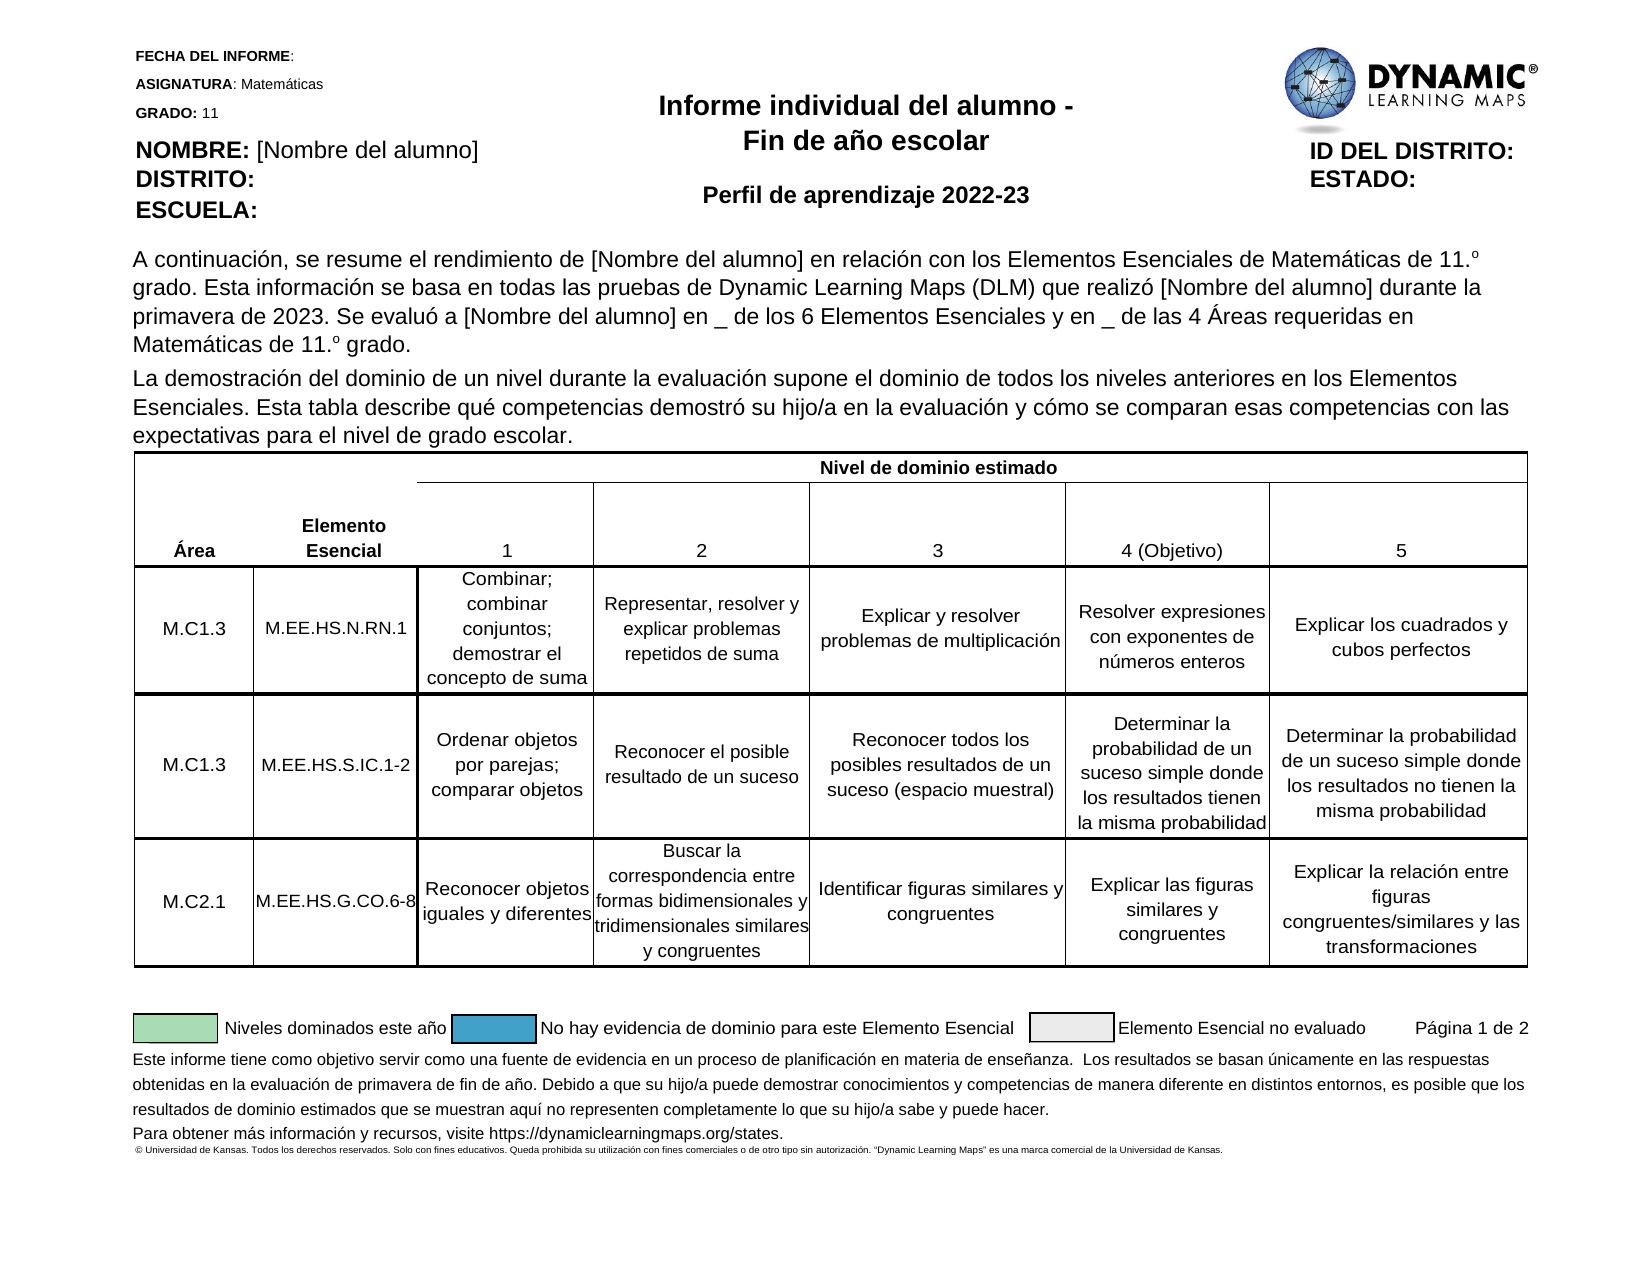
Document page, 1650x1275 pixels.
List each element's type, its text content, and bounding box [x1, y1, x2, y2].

table_cell M.C1.3 [135, 696, 253, 837]
table_header Elemento Esencial [254, 454, 417, 565]
text Para obtener más información y recursos, visite https://dynamiclearningmaps.org/states. [132, 1124, 1537, 1143]
text Este informe tiene como objetivo servir como una fuente de evidencia en un proceso de planificación en materia de enseñanza. Los resultados se basan únicamente en las respuestas obtenidas en la evaluación de primavera de fin de año. Debido a que su hijo/a puede demostrar conocimientos y competencias de manera diferente en distintos entornos, es posible que los resultados de dominio estimados que se muestran aquí no representen completamente lo que su hijo/a sabe y puede hacer. [132, 1050, 1532, 1119]
table_cell M.EE.HS.G.CO.6-8 [254, 840, 416, 965]
table_cell Explicar las figuras similares y congruentes [1066, 840, 1269, 965]
table_cell 5 [1270, 483, 1527, 565]
table_header Nivel de dominio estimado [417, 454, 1527, 482]
picture [1283, 46, 1542, 135]
table_cell Explicar los cuadrados y cubos perfectos [1270, 568, 1527, 692]
table_cell Ordenar objetos por parejas; comparar objetos [419, 696, 593, 837]
table_cell M.C1.3 [135, 568, 253, 692]
table_cell 4 (Objetivo) [1066, 483, 1269, 565]
table_cell Explicar la relación entre figuras congruentes/similares y las transformaciones [1270, 840, 1527, 965]
table_cell Reconocer objetos iguales y diferentes [419, 840, 593, 965]
table_cell Determinar la probabilidad de un suceso simple donde los resultados tienen la misma probabilidad [1066, 696, 1269, 837]
text Página 1 de 2 [1415, 1017, 1537, 1038]
table_cell 3 [810, 483, 1065, 565]
table_header Área [135, 454, 254, 565]
table_cell M.C2.1 [135, 840, 253, 965]
table_cell 1 [417, 483, 593, 565]
text A continuación, se resume el rendimiento de [Nombre del alumno] en relación con los Elementos Esenciales de Matemáticas de 11.o grado. Esta información se basa en todas las pruebas de Dynamic Learning Maps (DLM) que realizó [Nombre del alumno] durante la primavera de 2023. Se evaluó a [Nombre del alumno] en _ de los 6 Elementos Esenciales y en _ de las 4 Áreas requeridas en Matemáticas de 11.o grado. [132, 246, 1532, 357]
text Elemento Esencial no evaluado [1118, 1017, 1383, 1038]
table_cell Representar, resolver y explicar problemas repetidos de suma [594, 568, 809, 692]
table_cell Reconocer todos los posibles resultados de un suceso (espacio muestral) [810, 696, 1065, 837]
text Niveles dominados este año [224, 1017, 447, 1038]
table_cell Buscar la correspondencia entre formas bidimensionales y tridimensionales similares y congruentes [594, 840, 809, 965]
table_cell M.EE.HS.S.IC.1-2 [254, 696, 416, 837]
table_cell Determinar la probabilidad de un suceso simple donde los resultados no tienen la misma probabilidad [1270, 696, 1527, 837]
text No hay evidencia de dominio para este Elemento Esencial [540, 1017, 1025, 1038]
table_cell Combinar; combinar conjuntos; demostrar el concepto de suma [419, 568, 593, 692]
table_cell Identificar figuras similares y congruentes [810, 840, 1065, 965]
table_cell 2 [594, 483, 809, 565]
table_cell Resolver expresiones con exponentes de números enteros [1066, 568, 1269, 692]
table_cell Explicar y resolver problemas de multiplicación [810, 568, 1065, 692]
table_cell M.EE.HS.N.RN.1 [254, 568, 416, 692]
table_cell Reconocer el posible resultado de un suceso [594, 696, 809, 837]
text La demostración del dominio de un nivel durante la evaluación supone el dominio de todos los niveles anteriores en los Elementos Esenciales. Esta tabla describe qué competencias demostró su hijo/a en la evaluación y cómo se comparan esas competencias con las expectativas para el nivel de grado escolar. [132, 365, 1532, 449]
